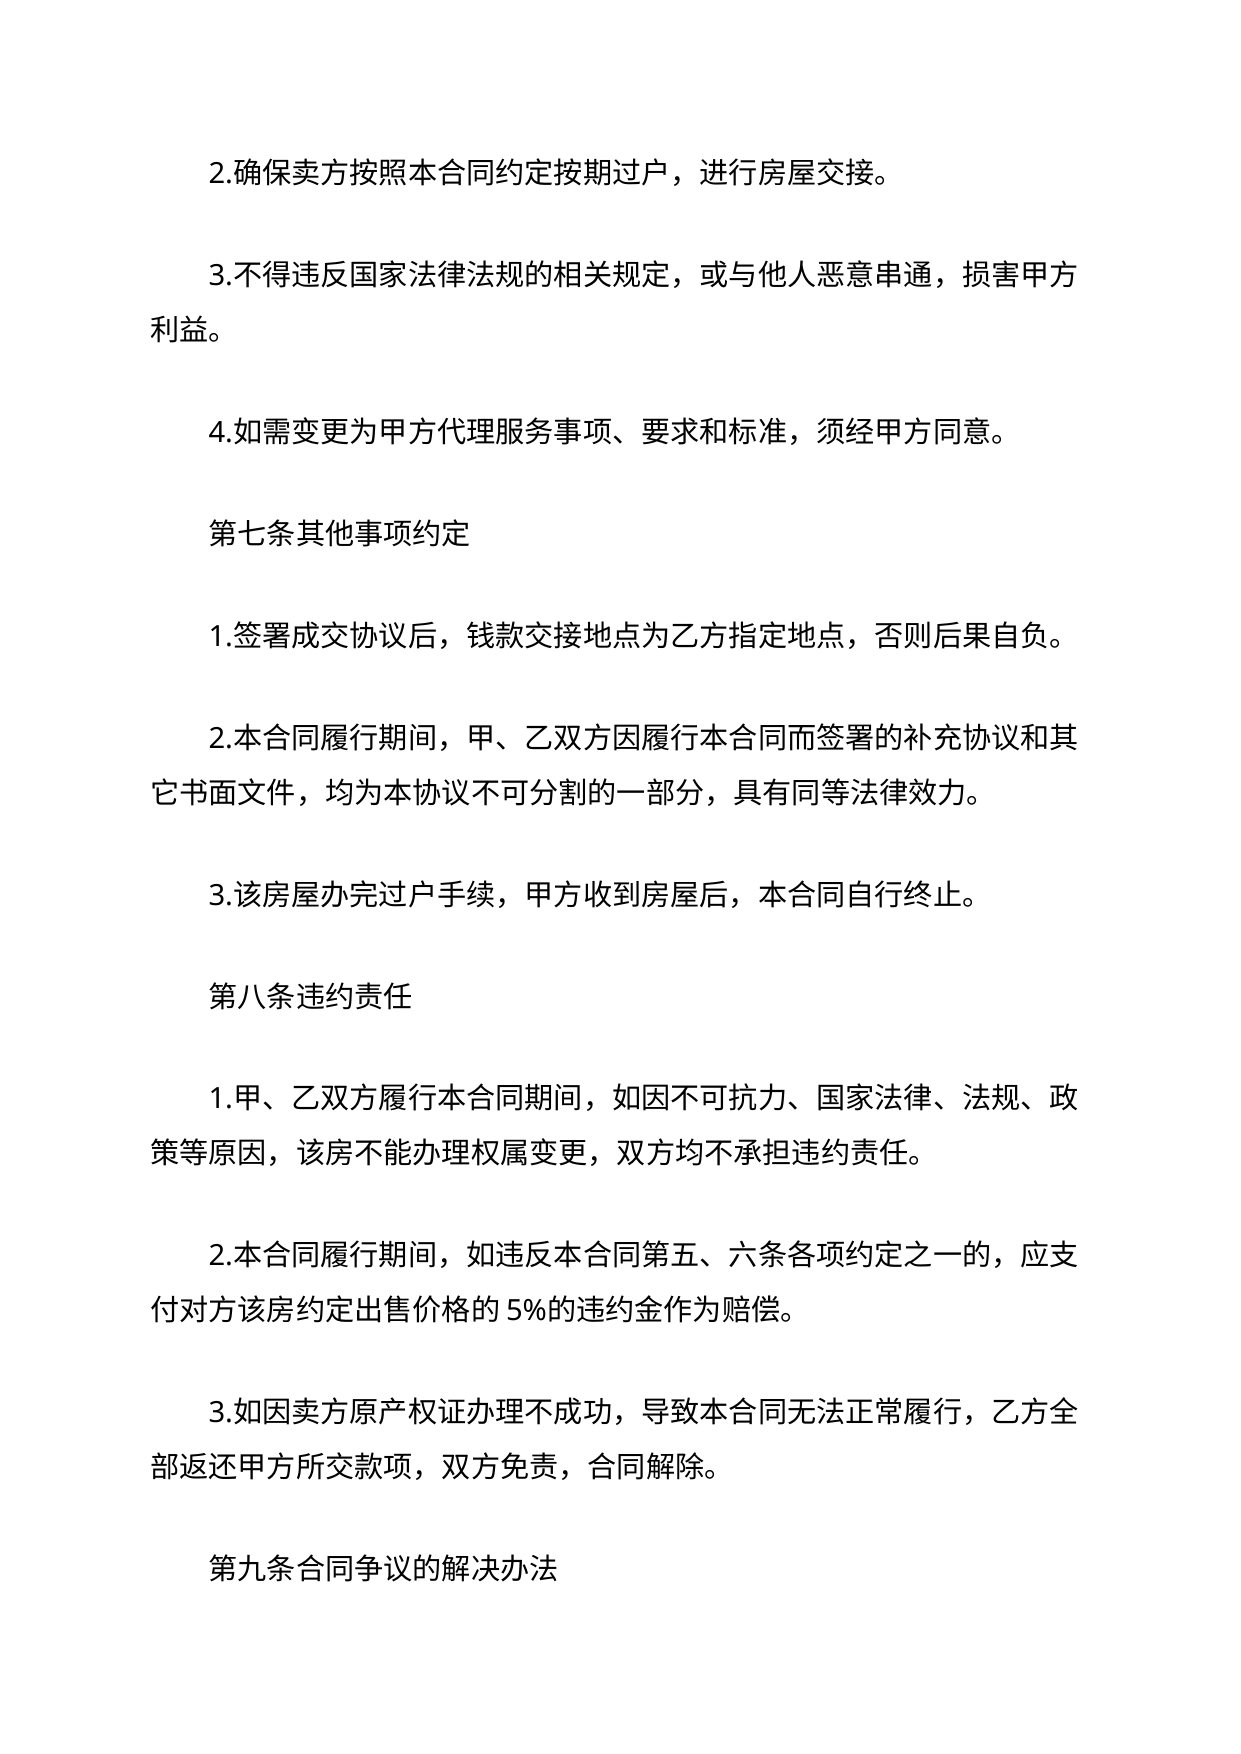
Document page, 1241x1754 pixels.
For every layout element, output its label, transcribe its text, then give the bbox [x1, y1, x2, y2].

text 3.该房屋办完过户手续，甲方收到房屋后，本合同自行终止。 [150, 871, 1090, 914]
text 第八条违约责任 [150, 973, 1090, 1016]
text 2.本合同履行期间，甲、乙双方因履行本合同而签署的补充协议和其它书面文件，均为本协议不可分割的一部分，具有同等法律效力。 [150, 714, 1090, 812]
text 第九条合同争议的解决办法 [150, 1546, 1090, 1588]
text 3.不得违反国家法律法规的相关规定，或与他人恶意串通，损害甲方利益。 [150, 252, 1090, 349]
text 2.确保卖方按照本合同约定按期过户，进行房屋交接。 [150, 150, 1090, 192]
text 第七条其他事项约定 [150, 511, 1090, 553]
text 4.如需变更为甲方代理服务事项、要求和标准，须经甲方同意。 [150, 409, 1090, 451]
text 3.如因卖方原产权证办理不成功，导致本合同无法正常履行，乙方全部返还甲方所交款项，双方免责，合同解除。 [150, 1389, 1090, 1486]
text 2.本合同履行期间，如违反本合同第五、六条各项约定之一的，应支付对方该房约定出售价格的5%的违约金作为赔偿。 [150, 1232, 1090, 1329]
text 1.甲、乙双方履行本合同期间，如因不可抗力、国家法律、法规、政策等原因，该房不能办理权属变更，双方均不承担违约责任。 [150, 1075, 1090, 1172]
text 1.签署成交协议后，钱款交接地点为乙方指定地点，否则后果自负。 [150, 612, 1090, 655]
